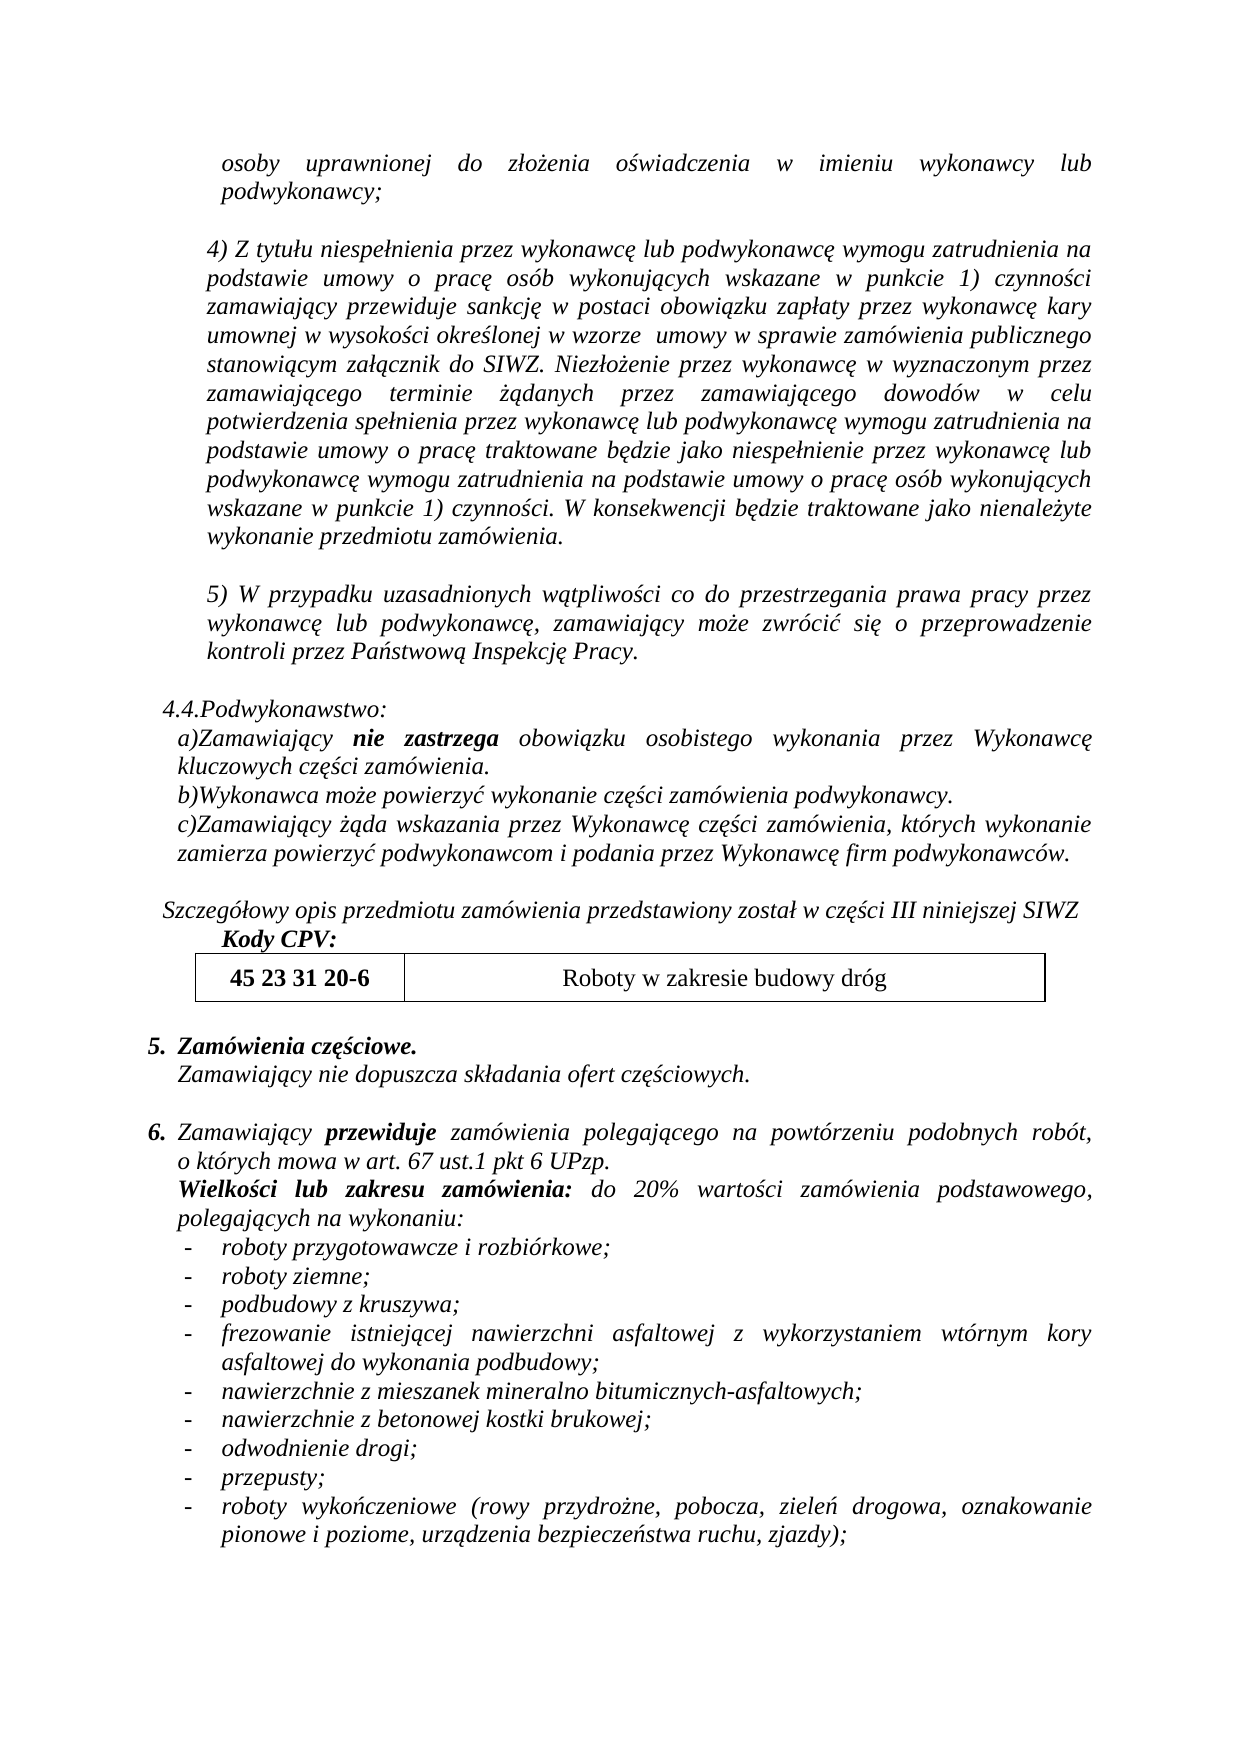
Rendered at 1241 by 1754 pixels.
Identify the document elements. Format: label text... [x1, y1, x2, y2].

table_header 45 23 31 20-6 [196, 954, 404, 1001]
list nawierzchnie z betonowej kostki brukowej; [184, 1404, 1093, 1433]
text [221, 148, 1093, 205]
text Szczegółowy opis przedmiotu zamówienia przedstawiony został w części III niniejszej SIWZ [162, 895, 1093, 924]
list odwodnienie drogi; [184, 1433, 1093, 1462]
list roboty ziemne; [184, 1261, 1093, 1289]
list nawierzchnie z mieszanek mineralno bitumicznych-asfaltowych; [184, 1376, 1093, 1404]
text 4.4.Podwykonawstwo: [162, 694, 1093, 723]
text b)Wykonawca może powierzyć wykonanie części zamówienia podwykonawcy. [177, 780, 1093, 809]
list frezowanie istniejącej nawierzchni asfaltowej z wykorzystaniem wtórnym kory asfaltowej do wykonania podbudowy; [184, 1318, 1093, 1376]
list Zamawiający przewiduje zamówienia polegającego na powtórzeniu podobnych robót, o których mowa w art. 67 ust.1 pkt 6 UPzp. [148, 1117, 1093, 1174]
text Wielkości lub zakresu zamówienia: do 20% wartości zamówienia podstawowego, polegających na wykonaniu: [177, 1174, 1093, 1232]
list roboty wykończeniowe (rowy przydrożne, pobocza, zieleń drogowa, oznakowanie pionowe i poziome, urządzenia bezpieczeństwa ruchu, zjazdy); [184, 1491, 1093, 1548]
text c)Zamawiający żąda wskazania przez Wykonawcę części zamówienia, których wykonanie zamierza powierzyć podwykonawcom i podania przez Wykonawcę firm podwykonawców. [177, 809, 1093, 866]
text 4) Z tytułu niespełnienia przez wykonawcę lub podwykonawcę wymogu zatrudnienia na podstawie umowy o pracę osób wykonujących wskazane w punkcie 1) czynności zamawiający przewiduje sankcję w postaci obowiązku zapłaty przez wykonawcę kary umownej w wysokości określonej w wzorze umowy w sprawie zamówienia publicznego stanowiącym załącznik do SIWZ. Niezłożenie przez wykonawcę w wyznaczonym przez zamawiającego terminie żądanych przez zamawiającego dowodów w celu potwierdzenia spełnienia przez wykonawcę lub podwykonawcę wymogu zatrudnienia na podstawie umowy o pracę traktowane będzie jako niespełnienie przez wykonawcę lub podwykonawcę wymogu zatrudnienia na podstawie umowy o pracę osób wykonujących wskazane w punkcie 1) czynności. W konsekwencji będzie traktowane jako nienależyte wykonanie przedmiotu zamówienia. [207, 234, 1093, 550]
text 5) W przypadku uzasadnionych wątpliwości co do przestrzegania prawa pracy przez wykonawcę lub podwykonawcę, zamawiający może zwrócić się o przeprowadzenie kontroli przez Państwową Inspekcję Pracy. [207, 579, 1093, 665]
table_header Roboty w zakresie budowy dróg [405, 954, 1044, 1001]
text Kody CPV: [221, 924, 1093, 953]
list podbudowy z kruszywa; [184, 1289, 1093, 1318]
list przepusty; [184, 1462, 1093, 1491]
text a)Zamawiający nie zastrzega obowiązku osobistego wykonania przez Wykonawcę kluczowych części zamówienia. [177, 723, 1093, 780]
text Zamawiający nie dopuszcza składania ofert częściowych. [177, 1059, 1093, 1088]
list roboty przygotowawcze i rozbiórkowe; [184, 1232, 1093, 1261]
list Zamówienia częściowe. [148, 1031, 1093, 1059]
